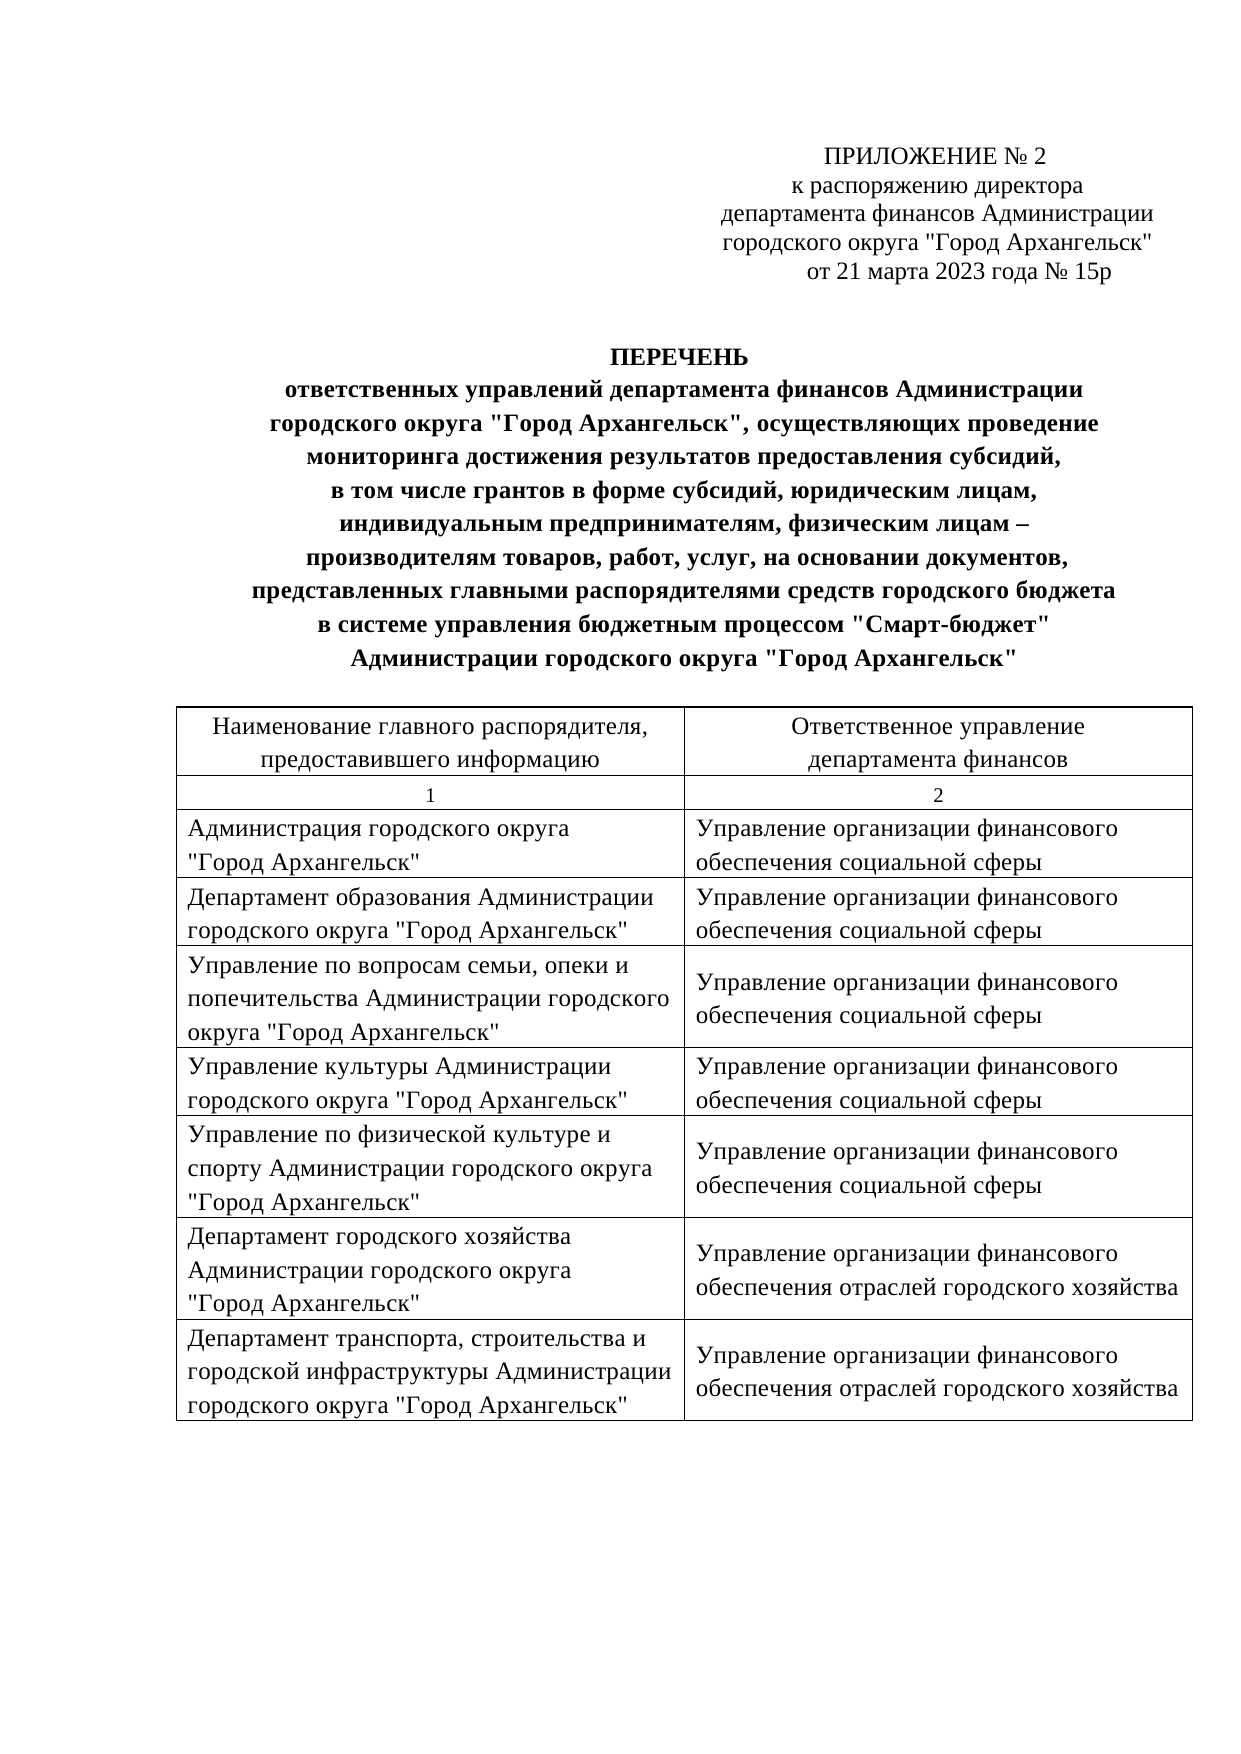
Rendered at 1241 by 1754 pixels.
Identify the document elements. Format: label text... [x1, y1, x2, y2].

text городского округа "Город Архангельск", осуществляющих проведение [188, 404, 1181, 438]
text ПЕРЕЧЕНЬ [177, 342, 1181, 371]
table_cell Администрация городского округа "Город Архангельск" [177, 810, 684, 877]
text Администрации городского округа "Город Архангельск" [188, 639, 1181, 673]
table_cell 2 [685, 776, 1192, 809]
text представленных главными распорядителями средств городского бюджета [188, 572, 1181, 606]
text департамента финансов Администрации городского округа "Город Архангельск" [693, 198, 1181, 256]
text в системе управления бюджетным процессом "Смарт-бюджет" [188, 606, 1181, 639]
table_cell Управление организации финансового обеспечения социальной сферы [685, 946, 1192, 1047]
table_cell Управление организации финансового обеспечения отраслей городского хозяйства [685, 1218, 1192, 1318]
text индивидуальным предпринимателям, физическим лицам – [188, 505, 1181, 539]
text мониторинга достижения результатов предоставления субсидий, [188, 438, 1181, 472]
table_cell Департамент образования Администрации городского округа "Город Архангельск" [177, 878, 684, 945]
table_cell 1 [177, 776, 684, 809]
table_cell Управление по вопросам семьи, опеки и попечительства Администрации городского округа "Город Архангельск" [177, 946, 684, 1047]
table_cell Управление организации финансового обеспечения социальной сферы [685, 1116, 1192, 1217]
table_cell Управление культуры Администрации городского округа "Город Архангельск" [177, 1048, 684, 1115]
text ответственных управлений департамента финансов Администрации [188, 371, 1181, 404]
table_cell Управление организации финансового обеспечения отраслей городского хозяйства [685, 1320, 1192, 1420]
text ПРИЛОЖЕНИЕ № 2 [767, 141, 1181, 170]
table_cell Департамент городского хозяйства Администрации городского округа "Город Архангельск" [177, 1218, 684, 1318]
table_cell Департамент транспорта, строительства и городской инфраструктуры Администрации городского округа "Город Архангельск" [177, 1320, 684, 1420]
text в том числе грантов в форме субсидий, юридическим лицам, [188, 472, 1181, 505]
table_header Наименование главного распорядителя, предоставившего информацию [177, 708, 684, 774]
table_cell Управление организации финансового обеспечения социальной сферы [685, 1048, 1192, 1115]
table_cell Управление организации финансового обеспечения социальной сферы [685, 878, 1192, 945]
text от 21 марта 2023 года № 15р [769, 256, 1181, 285]
table_cell Управление организации финансового обеспечения социальной сферы [685, 810, 1192, 877]
text производителям товаров, работ, услуг, на основании документов, [188, 539, 1181, 572]
table_cell Управление по физической культуре и спорту Администрации городского округа "Город Архангельск" [177, 1116, 684, 1217]
table_header Ответственное управление департамента финансов [685, 708, 1192, 774]
text к распоряжению директора [693, 170, 1181, 198]
